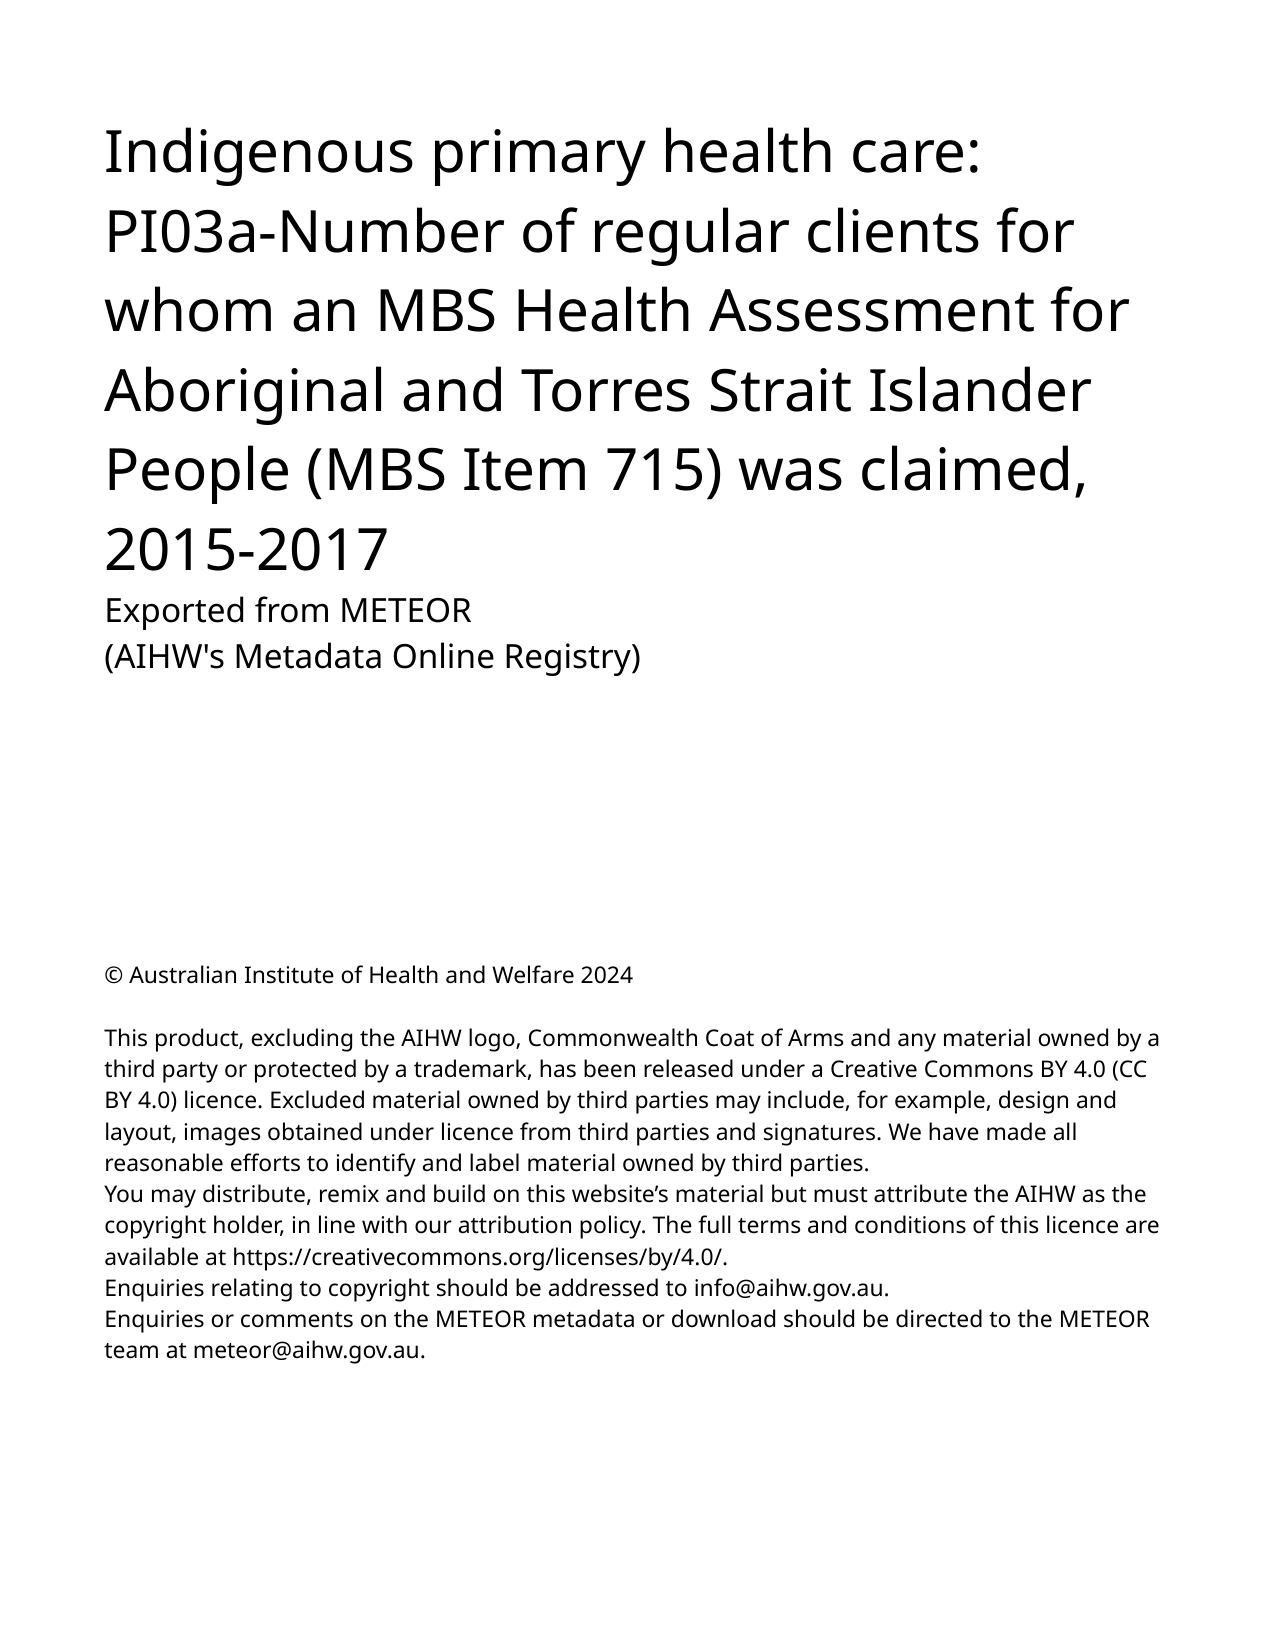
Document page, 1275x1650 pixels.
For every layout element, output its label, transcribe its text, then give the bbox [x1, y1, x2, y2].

text This product, excluding the AIHW logo, Commonwealth Coat of Arms and any material owned by a third party or protected by a trademark, has been released under a Creative Commons BY 4.0 (CC BY 4.0) licence. Excluded material owned by third parties may include, for example, design and layout, images obtained under licence from third parties and signatures. We have made all reasonable efforts to identify and label material owned by third parties. [104, 1022, 1171, 1178]
subtitle Exported from METEOR [104, 587, 1171, 633]
text You may distribute, remix and build on this website’s material but must attribute the AIHW as the copyright holder, in line with our attribution policy. The full terms and conditions of this licence are available at https://creativecommons.org/licenses/by/4.0/. [104, 1178, 1171, 1272]
text Enquiries relating to copyright should be addressed to info@aihw.gov.au. [104, 1272, 1171, 1303]
subtitle (AIHW's Metadata Online Registry) [104, 633, 1171, 678]
text © Australian Institute of Health and Welfare 2024 [104, 959, 1171, 991]
title Indigenous primary health care: PI03a-Number of regular clients for whom an MBS Health Assessment for Aboriginal and Torres Strait Islander People (MBS Item 715) was claimed, 2015-2017 [104, 110, 1171, 587]
text Enquiries or comments on the METEOR metadata or download should be directed to the METEOR team at meteor@aihw.gov.au. [104, 1303, 1171, 1366]
